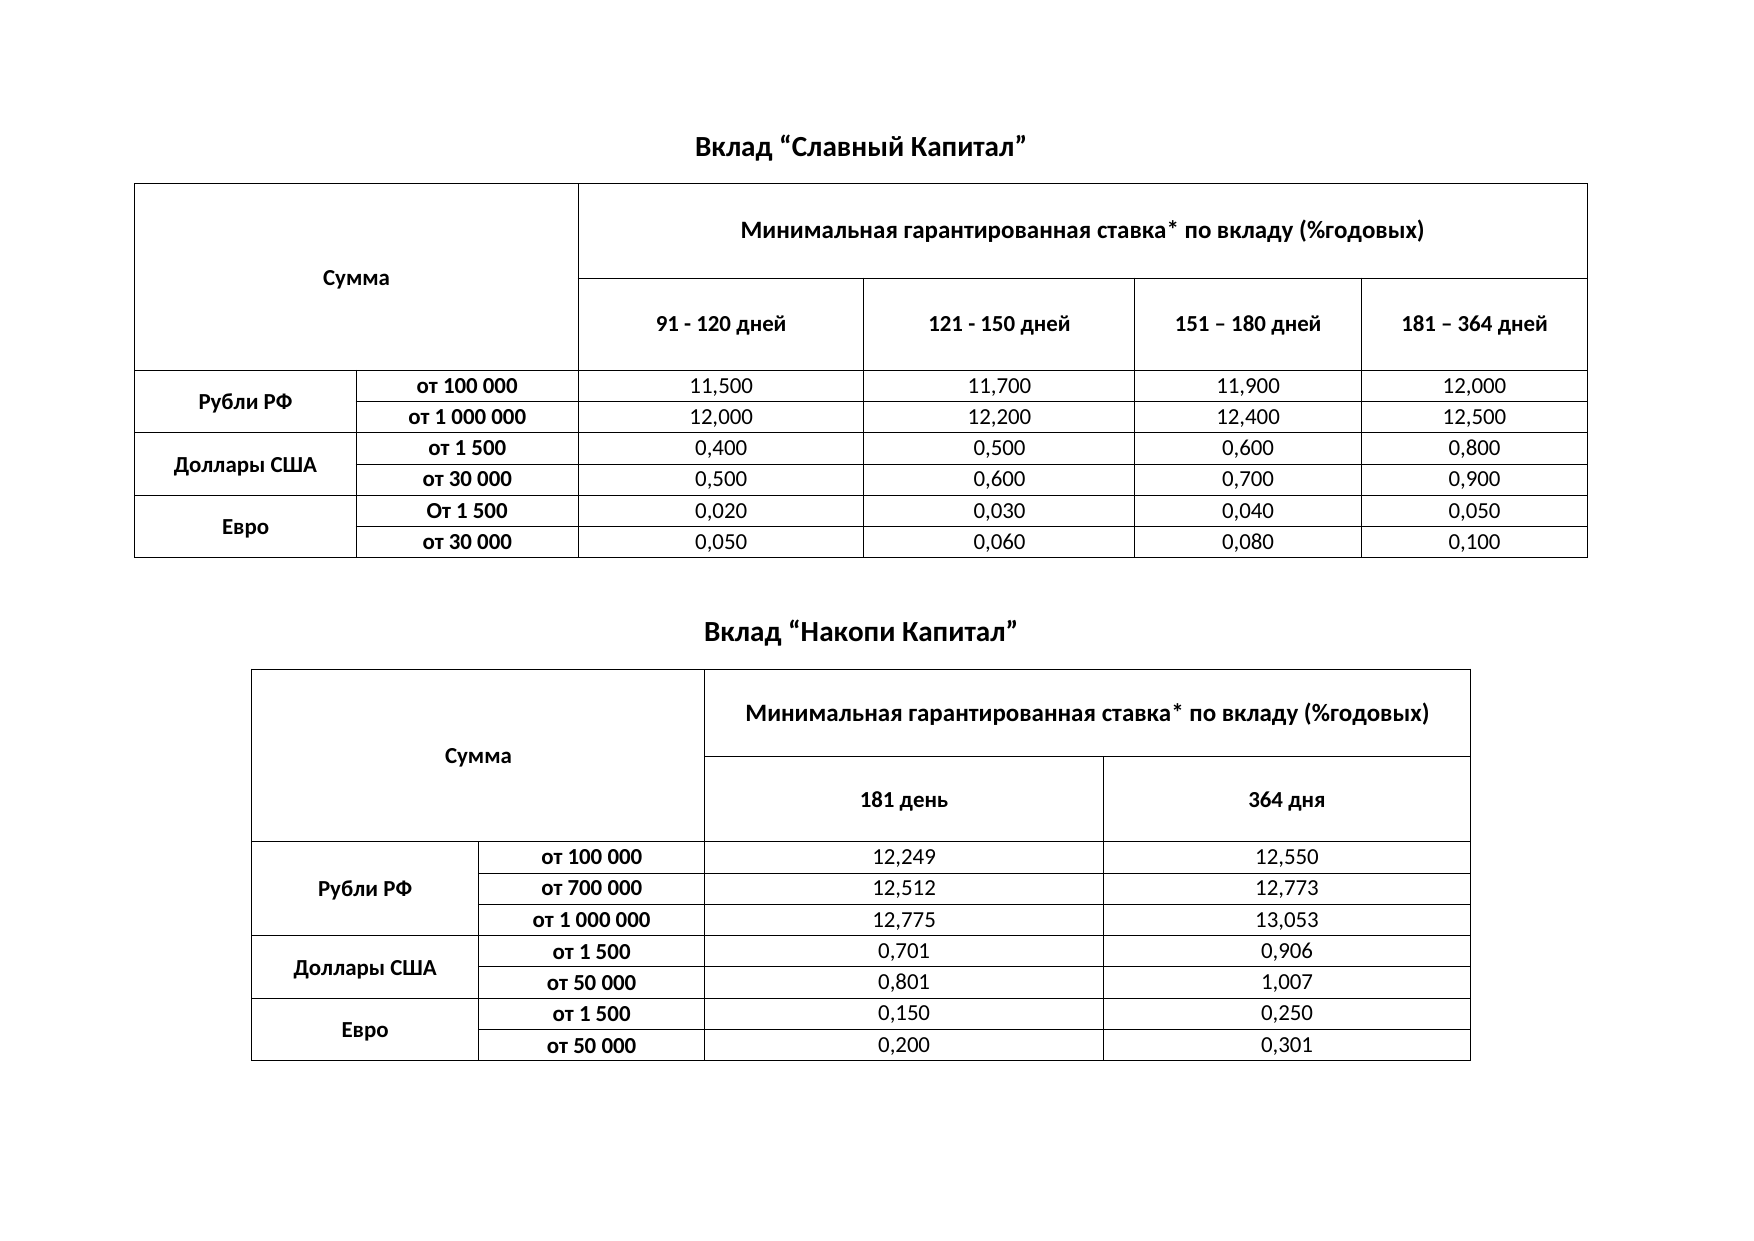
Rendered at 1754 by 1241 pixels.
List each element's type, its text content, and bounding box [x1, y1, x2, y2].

table_cell 0,700 [1135, 465, 1361, 495]
table_cell от 1 500 [479, 936, 704, 966]
table_cell Рубли РФ [252, 842, 478, 935]
table_cell от 100 000 [479, 842, 704, 872]
table_cell 13,053 [1104, 905, 1470, 935]
table_cell от 700 000 [479, 874, 704, 904]
text Вклад “Накопи Капитал” [118, 613, 1604, 649]
table_cell 0,600 [1135, 433, 1361, 463]
table_cell от 100 000 [357, 371, 578, 401]
table_cell Евро [252, 999, 478, 1060]
table_cell 0,100 [1362, 527, 1587, 557]
table_cell 12,773 [1104, 874, 1470, 904]
text Вклад “Славный Капитал” [118, 128, 1604, 164]
table_cell 0,500 [579, 465, 863, 495]
table_header Минимальная гарантированная ставка* по вкладу (%годовых) [579, 184, 1587, 278]
table_cell 12,200 [864, 402, 1134, 432]
table_cell 11,900 [1135, 371, 1361, 401]
table_cell 0,050 [1362, 496, 1587, 526]
table_cell 0,701 [705, 936, 1103, 966]
table_cell 181 – 364 дней [1362, 279, 1587, 370]
table_cell 0,900 [1362, 465, 1587, 495]
table_cell Доллары США [252, 936, 478, 997]
table_cell от 1 000 000 [479, 905, 704, 935]
table_cell 0,800 [1362, 433, 1587, 463]
table_cell 12,000 [579, 402, 863, 432]
table_cell 12,400 [1135, 402, 1361, 432]
table_cell от 1 500 [357, 433, 578, 463]
table_cell 12,550 [1104, 842, 1470, 872]
table_cell 0,030 [864, 496, 1134, 526]
table_cell Доллары США [135, 433, 356, 495]
table_cell Рубли РФ [135, 371, 356, 432]
table_cell 11,700 [864, 371, 1134, 401]
table_cell 0,150 [705, 999, 1103, 1029]
table_cell 0,200 [705, 1030, 1103, 1060]
table_cell от 50 000 [479, 967, 704, 997]
table_cell 12,249 [705, 842, 1103, 872]
table_cell 0,060 [864, 527, 1134, 557]
table_cell от 50 000 [479, 1030, 704, 1060]
table_cell 12,512 [705, 874, 1103, 904]
table_cell 0,301 [1104, 1030, 1470, 1060]
table_cell 364 дня [1104, 757, 1470, 841]
table_cell 12,775 [705, 905, 1103, 935]
table_header Сумма [252, 670, 704, 841]
table_cell От 1 500 [357, 496, 578, 526]
table_cell 121 - 150 дней [864, 279, 1134, 370]
table_cell 1,007 [1104, 967, 1470, 997]
table_cell 181 день [705, 757, 1103, 841]
table_cell 0,050 [579, 527, 863, 557]
table_header Минимальная гарантированная ставка* по вкладу (%годовых) [705, 670, 1470, 756]
table_cell 0,250 [1104, 999, 1470, 1029]
table_cell 0,801 [705, 967, 1103, 997]
table_cell 0,040 [1135, 496, 1361, 526]
table_header Сумма [135, 184, 578, 370]
table_cell 151 – 180 дней [1135, 279, 1361, 370]
table_cell Евро [135, 496, 356, 557]
table_cell 12,500 [1362, 402, 1587, 432]
table_cell 91 - 120 дней [579, 279, 863, 370]
table_cell 0,080 [1135, 527, 1361, 557]
table_cell от 1 500 [479, 999, 704, 1029]
table_cell 0,400 [579, 433, 863, 463]
table_cell 0,906 [1104, 936, 1470, 966]
table_cell от 30 000 [357, 465, 578, 495]
table_cell 0,020 [579, 496, 863, 526]
table_cell 0,500 [864, 433, 1134, 463]
table_cell от 1 000 000 [357, 402, 578, 432]
table_cell 12,000 [1362, 371, 1587, 401]
table_cell 0,600 [864, 465, 1134, 495]
table_cell от 30 000 [357, 527, 578, 557]
table_cell 11,500 [579, 371, 863, 401]
